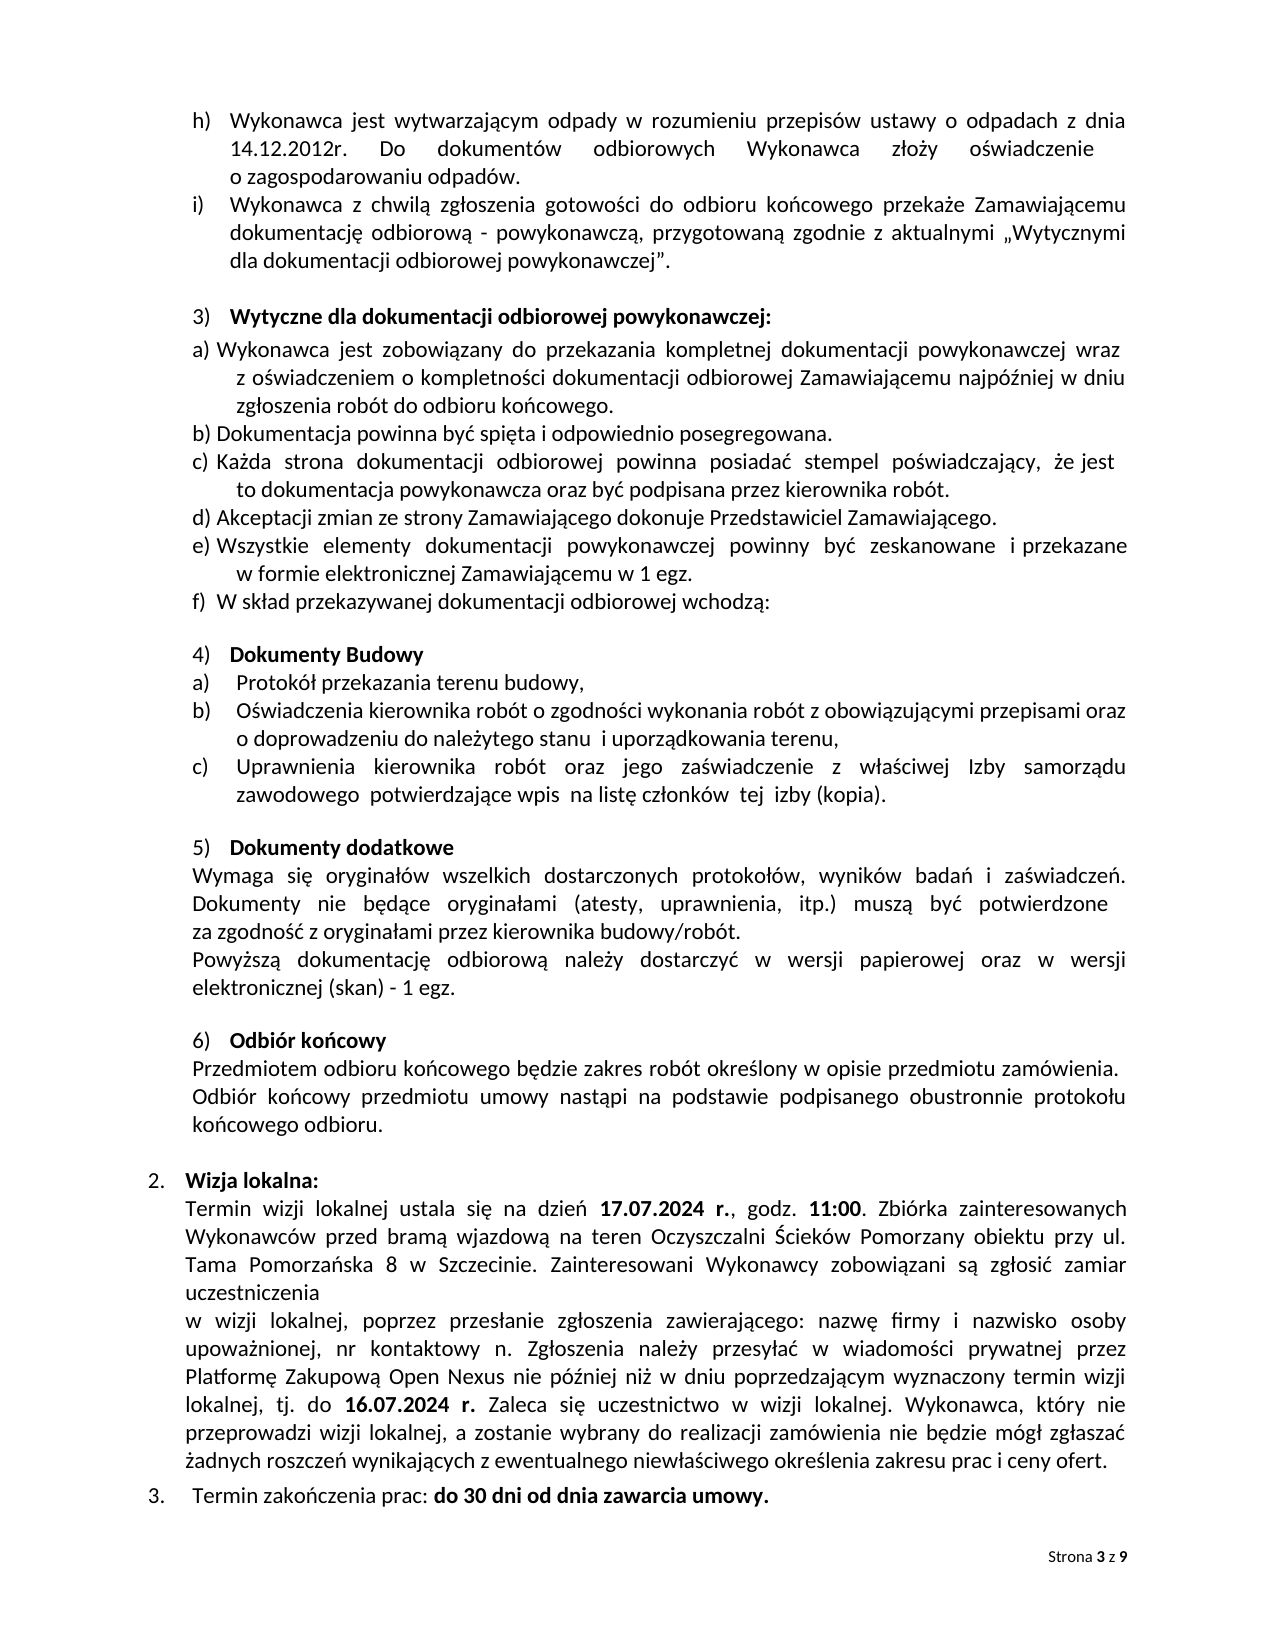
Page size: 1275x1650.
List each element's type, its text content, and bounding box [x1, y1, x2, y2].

list Każda strona dokumentacji odbiorowej powinna posiadać stempel poświadczający, że jest to dokumentacja powykonawcza oraz być podpisana przez kierownika robót. [192, 447, 1127, 503]
list Wykonawca jest zobowiązany do przekazania kompletnej dokumentacji powykonawczej wraz z oświadczeniem o kompletności dokumentacji odbiorowej Zamawiającemu najpóźniej w dniu zgłoszenia robót do odbioru końcowego. [192, 335, 1127, 419]
list Protokół przekazania terenu budowy, [192, 668, 1127, 696]
list Termin wizji lokalnej ustala się na dzień 17.07.2024 r., godz. 11:00. Zbiórka zainteresowanych Wykonawców przed bramą wjazdową na teren Oczyszczalni Ścieków Pomorzany obiektu przy ul. Tama Pomorzańska 8 w Szczecinie. Zainteresowani Wykonawcy zobowiązani są zgłosić zamiar uczestniczenia w wizji lokalnej, poprzez przesłanie zgłoszenia zawierającego: nazwę firmy i nazwisko osoby upoważnionej, nr kontaktowy n. Zgłoszenia należy przesyłać w wiadomości prywatnej przez Platformę Zakupową Open Nexus nie później niż w dniu poprzedzającym wyznaczony termin wizji lokalnej, tj. do 16.07.2024 r. Zaleca się uczestnictwo w wizji lokalnej. Wykonawca, który nie przeprowadzi wizji lokalnej, a zostanie wybrany do realizacji zamówienia nie będzie mógł zgłaszać żadnych roszczeń wynikających z ewentualnego niewłaściwego określenia zakresu prac i ceny ofert. [185, 1194, 1127, 1474]
list Wizja lokalna: [148, 1166, 1127, 1194]
list Odbiór końcowy [192, 1026, 1127, 1054]
list Dokumenty Budowy [192, 640, 1127, 668]
text Wymaga się oryginałów wszelkich dostarczonych protokołów, wyników badań i zaświadczeń. Dokumenty nie będące oryginałami (atesty, uprawnienia, itp.) muszą być potwierdzone za zgodność z oryginałami przez kierownika budowy/robót. [192, 861, 1127, 945]
list Wszystkie elementy dokumentacji powykonawczej powinny być zeskanowane i przekazane w formie elektronicznej Zamawiającemu w 1 egz. [192, 531, 1127, 587]
list Wytyczne dla dokumentacji odbiorowej powykonawczej: [192, 302, 1127, 331]
list Akceptacji zmian ze strony Zamawiającego dokonuje Przedstawiciel Zamawiającego. [192, 503, 1127, 531]
list Dokumenty dodatkowe [192, 833, 1127, 861]
list Dokumentacja powinna być spięta i odpowiednio posegregowana. [192, 419, 1127, 447]
list W skład przekazywanej dokumentacji odbiorowej wchodzą: [192, 587, 1127, 615]
list Termin zakończenia prac: do 30 dni od dnia zawarcia umowy. [148, 1481, 1127, 1509]
list Oświadczenia kierownika robót o zgodności wykonania robót z obowiązującymi przepisami oraz o doprowadzeniu do należytego stanu i uporządkowania terenu, [192, 696, 1127, 752]
list Wykonawca z chwilą zgłoszenia gotowości do odbioru końcowego przekaże Zamawiającemu dokumentację odbiorową - powykonawczą, przygotowaną zgodnie z aktualnymi „Wytycznymi dla dokumentacji odbiorowej powykonawczej”. [192, 190, 1127, 274]
text Powyższą dokumentację odbiorową należy dostarczyć w wersji papierowej oraz w wersji elektronicznej (skan) - 1 egz. [192, 945, 1127, 1001]
list Uprawnienia kierownika robót oraz jego zaświadczenie z właściwej Izby samorządu zawodowego potwierdzające wpis na listę członków tej izby (kopia). [192, 752, 1127, 808]
list Wykonawca jest wytwarzającym odpady w rozumieniu przepisów ustawy o odpadach z dnia 14.12.2012r. Do dokumentów odbiorowych Wykonawca złoży oświadczenie o zagospodarowaniu odpadów. [192, 106, 1127, 190]
text Przedmiotem odbioru końcowego będzie zakres robót określony w opisie przedmiotu zamówienia. Odbiór końcowy przedmiotu umowy nastąpi na podstawie podpisanego obustronnie protokołu końcowego odbioru. [192, 1054, 1127, 1138]
